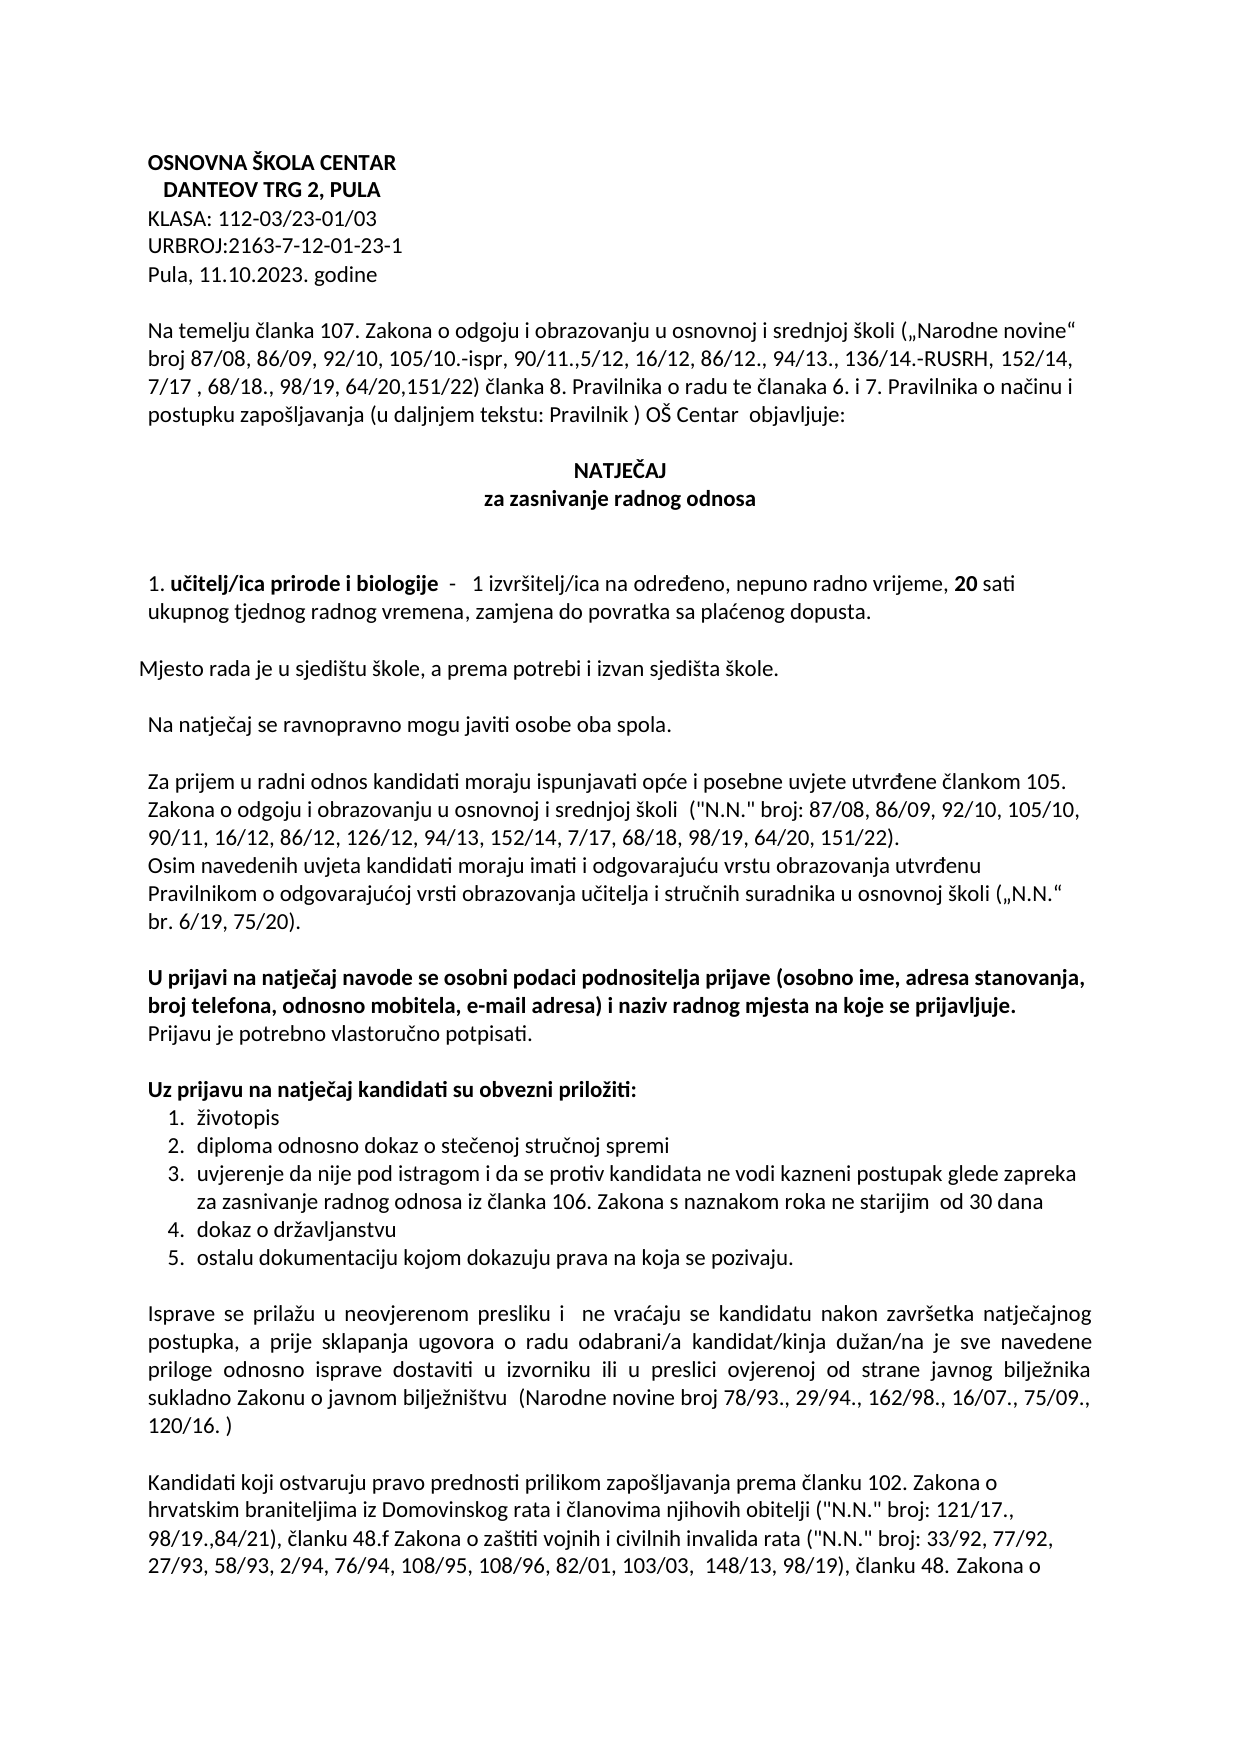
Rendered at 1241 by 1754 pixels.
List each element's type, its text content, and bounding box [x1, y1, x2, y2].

text DANTEOV TRG 2, PULA [148, 176, 1093, 204]
text Isprave se prilažu u neovjerenom presliku i ne vraćaju se kandidatu nakon završetka natječajnog postupka, a prije sklapanja ugovora o radu odabrani/a kandidat/kinja dužan/na je sve navedene priloge odnosno isprave dostaviti u izvorniku ili u preslici ovjerenoj od strane javnog bilježnika sukladno Zakonu o javnom bilježništvu (Narodne novine broj 78/93., 29/94., 162/98., 16/07., 75/09., 120/16. ) [148, 1299, 1093, 1439]
list ostalu dokumentaciju kojom dokazuju prava na koja se pozivaju. [185, 1243, 1093, 1271]
text KLASA: 112-03/23-01/03 [148, 204, 1093, 232]
text Na natječaj se ravnopravno mogu javiti osobe oba spola. [148, 710, 1093, 767]
text OSNOVNA ŠKOLA CENTAR [148, 148, 1093, 176]
list dokaz o državljanstvu [185, 1215, 1093, 1243]
text NATJEČAJ [148, 456, 1093, 484]
list diploma odnosno dokaz o stečenoj stručnoj spremi [185, 1131, 1093, 1159]
text 1. učitelj/ica prirode i biologije - 1 izvršitelj/ica na određeno, nepuno radno vrijeme, 20 sati ukupnog tjednog radnog vremena, zamjena do povratka sa plaćenog dopusta. [148, 569, 1093, 625]
list životopis [185, 1103, 1093, 1131]
text za zasnivanje radnog odnosa [148, 484, 1093, 512]
text Uz prijavu na natječaj kandidati su obvezni priložiti: [148, 1075, 1093, 1103]
text URBROJ:2163-7-12-01-23-1 [148, 232, 1093, 260]
text Na temelju članka 107. Zakona o odgoju i obrazovanju u osnovnoj i srednjoj školi („Narodne novine“ broj 87/08, 86/09, 92/10, 105/10.-ispr, 90/11.,5/12, 16/12, 86/12., 94/13., 136/14.-RUSRH, 152/14, 7/17 , 68/18., 98/19, 64/20,151/22) članka 8. Pravilnika o radu te članaka 6. i 7. Pravilnika o načinu i postupku zapošljavanja (u daljnjem tekstu: Pravilnik ) OŠ Centar objavljuje: [148, 316, 1093, 428]
text Mjesto rada je u sjedištu škole, a prema potrebi i izvan sjedišta škole. [102, 654, 1093, 682]
list uvjerenje da nije pod istragom i da se protiv kandidata ne vodi kazneni postupak glede zapreka za zasnivanje radnog odnosa iz članka 106. Zakona s naznakom roka ne starijim od 30 dana [185, 1159, 1093, 1215]
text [148, 1439, 1093, 1580]
text Za prijem u radni odnos kandidati moraju ispunjavati opće i posebne uvjete utvrđene člankom 105. Zakona o odgoju i obrazovanju u osnovnoj i srednjoj školi ("N.N." broj: 87/08, 86/09, 92/10, 105/10, 90/11, 16/12, 86/12, 126/12, 94/13, 152/14, 7/17, 68/18, 98/19, 64/20, 151/22). Osim navedenih uvjeta kandidati moraju imati i odgovarajuću vrstu obrazovanja utvrđenu Pravilnikom o odgovarajućoj vrsti obrazovanja učitelja i stručnih suradnika u osnovnoj školi („N.N.“ br. 6/19, 75/20). [148, 767, 1093, 935]
text U prijavi na natječaj navode se osobni podaci podnositelja prijave (osobno ime, adresa stanovanja, broj telefona, odnosno mobitela, e-mail adresa) i naziv radnog mjesta na koje se prijavljuje. Prijavu je potrebno vlastoručno potpisati. [148, 935, 1093, 1047]
text Pula, 11.10.2023. godine [148, 260, 1093, 288]
